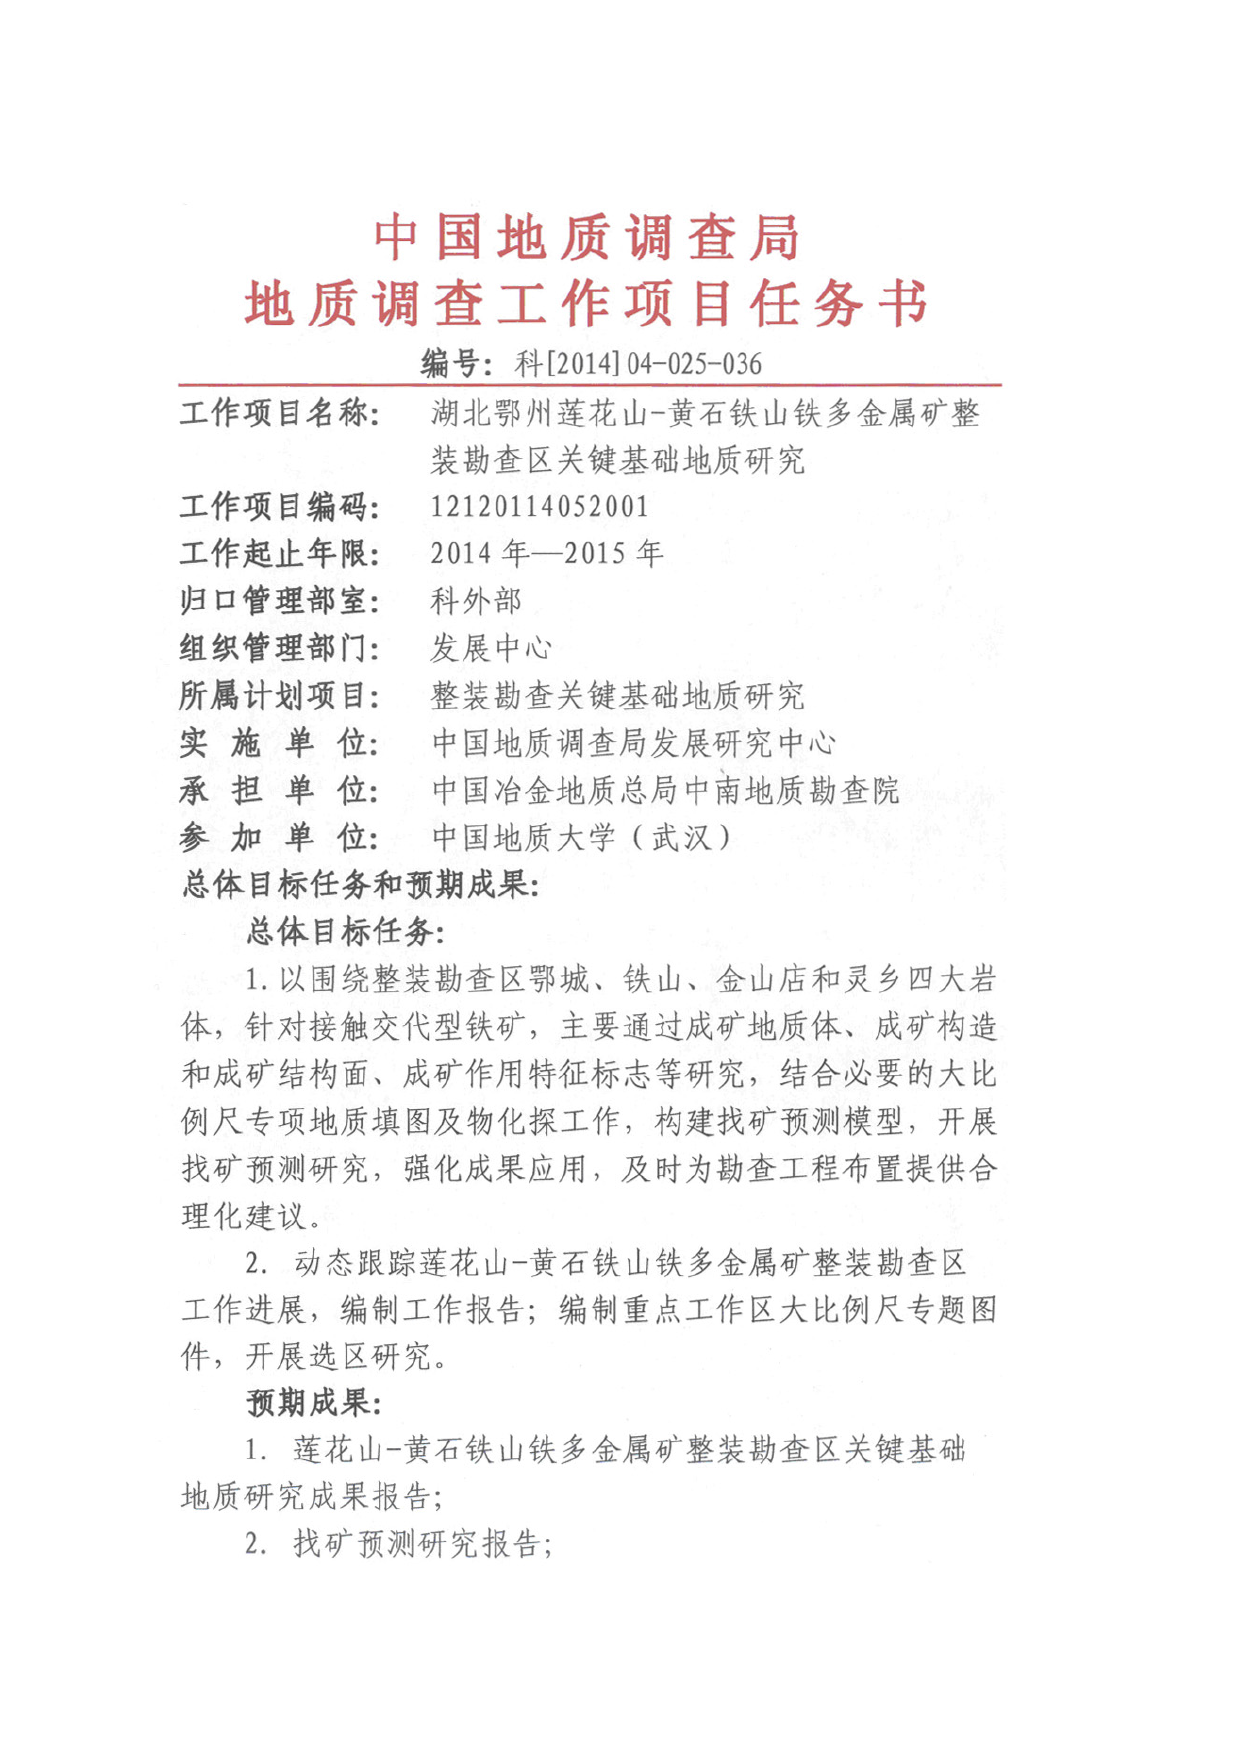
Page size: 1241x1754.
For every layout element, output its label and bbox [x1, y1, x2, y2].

picture [147, 192, 1012, 1575]
